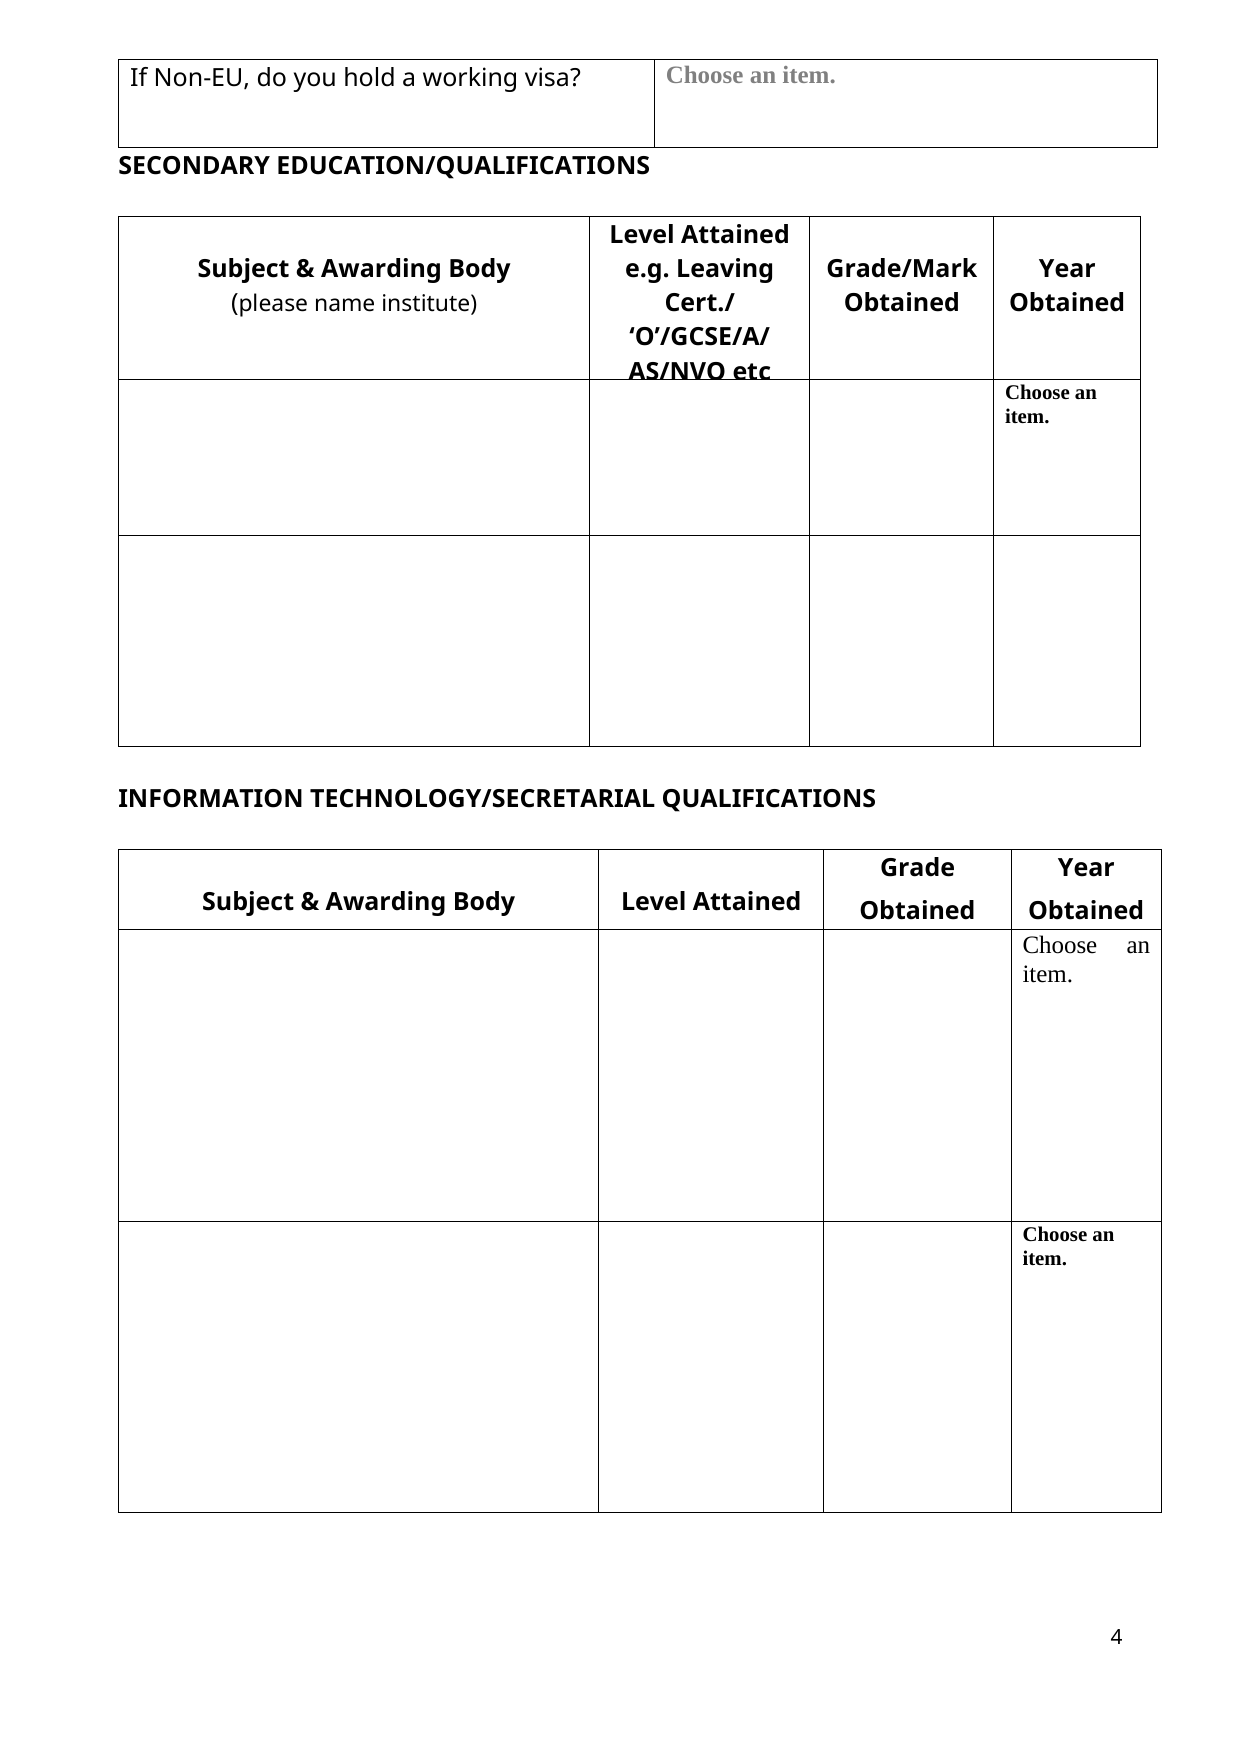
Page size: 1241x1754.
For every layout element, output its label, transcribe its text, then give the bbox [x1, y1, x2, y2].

table_cell [810, 380, 993, 534]
table_cell [119, 1222, 598, 1512]
table_header Year Obtained [994, 217, 1140, 379]
table_header Subject & Awarding Body [119, 850, 598, 929]
table_header Year Obtained [1012, 850, 1161, 929]
table_cell [824, 930, 1011, 1221]
table_header Subject & Awarding Body (please name institute) [119, 217, 589, 379]
table_header Grade/Mark Obtained [810, 217, 993, 379]
subtitle INFORMATION TECHNOLOGY/SECRETARIAL QUALIFICATIONS [118, 781, 1122, 815]
table_cell [824, 1222, 1011, 1512]
table_cell [599, 1222, 823, 1512]
table_cell If Non-EU, do you hold a working visa? [119, 60, 654, 147]
table_cell [655, 60, 1157, 147]
table_cell [119, 536, 589, 746]
table_cell [599, 930, 823, 1221]
table_cell [119, 930, 598, 1221]
table_cell [590, 536, 809, 746]
table_cell [810, 536, 993, 746]
table_cell [590, 380, 809, 534]
table_cell [994, 536, 1140, 746]
table_header Level Attained e.g. Leaving Cert./ ‘O’/GCSE/A/ AS/NVQ etc [590, 217, 809, 379]
text SECONDARY EDUCATION/QUALIFICATIONS [118, 148, 1122, 182]
table_header Grade Obtained [824, 850, 1011, 929]
table_cell [119, 380, 589, 534]
table_header Level Attained [599, 850, 823, 929]
